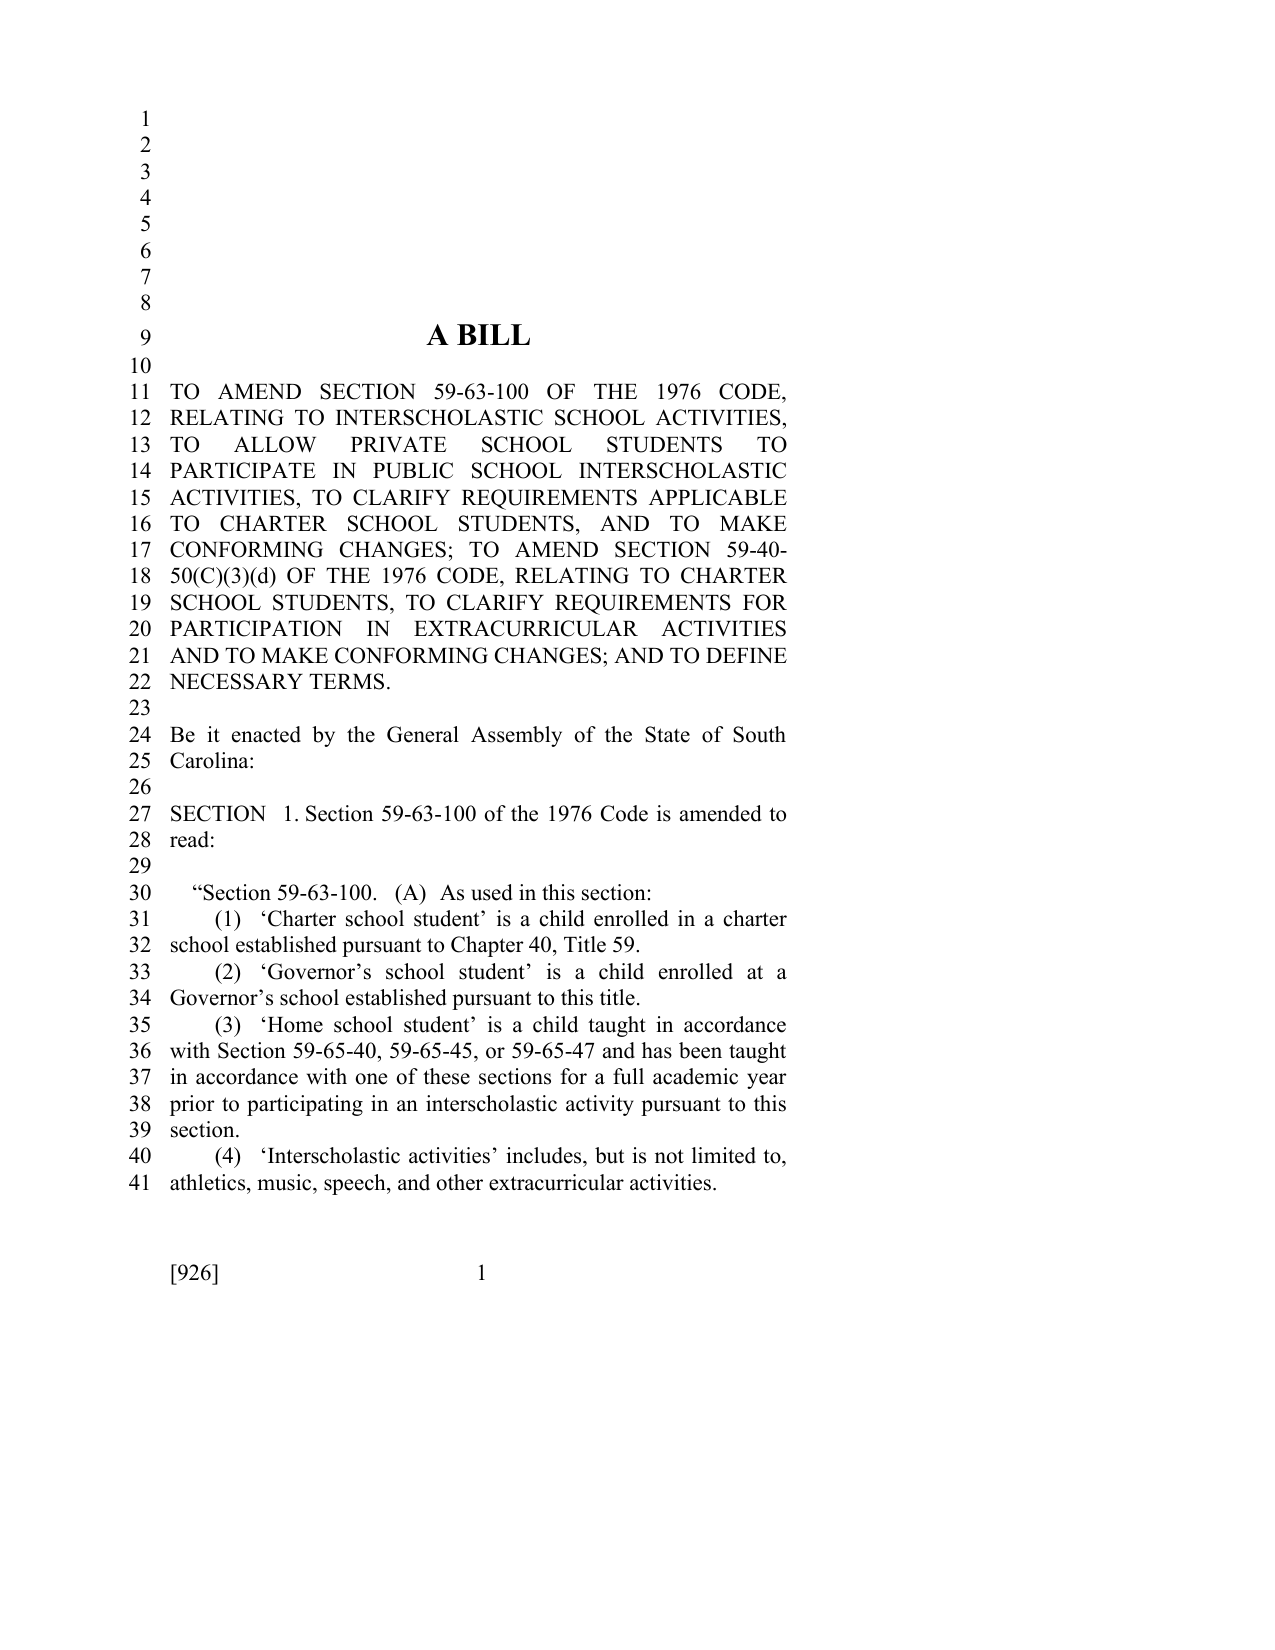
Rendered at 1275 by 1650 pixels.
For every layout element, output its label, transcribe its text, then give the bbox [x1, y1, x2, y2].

text (4) ‘Interscholastic activities’ includes, but is not limited to, athletics, music, speech, and other extracurricular activities. [169, 1142, 787, 1195]
text TO AMEND SECTION 59-63-100 OF THE 1976 CODE, RELATING TO INTERSCHOLASTIC SCHOOL ACTIVITIES, TO ALLOW PRIVATE SCHOOL STUDENTS TO PARTICIPATE IN PUBLIC SCHOOL INTERSCHOLASTIC ACTIVITIES, TO CLARIFY REQUIREMENTS APPLICABLE TO CHARTER SCHOOL STUDENTS, AND TO MAKE CONFORMING CHANGES; TO AMEND SECTION 59-40-50(C)(3)(d) OF THE 1976 CODE, RELATING TO CHARTER SCHOOL STUDENTS, TO CLARIFY REQUIREMENTS FOR PARTICIPATION IN EXTRACURRICULAR ACTIVITIES AND TO MAKE CONFORMING CHANGES; AND TO DEFINE NECESSARY TERMS. [169, 378, 787, 694]
text “Section 59-63-100. (A) As used in this section: [169, 879, 787, 905]
text A BILL [169, 316, 787, 352]
text (2) ‘Governor’s school student’ is a child enrolled at a Governor’s school established pursuant to this title. [169, 958, 787, 1011]
text Be it enacted by the General Assembly of the State of South Carolina: [169, 721, 787, 773]
text (3) ‘Home school student’ is a child taught in accordance with Section 59-65-40, 59-65-45, or 59-65-47 and has been taught in accordance with one of these sections for a full academic year prior to participating in an interscholastic activity pursuant to this section. [169, 1011, 787, 1142]
text SECTION 1. Section 59-63-100 of the 1976 Code is amended to read: [169, 800, 787, 852]
text (1) ‘Charter school student’ is a child enrolled in a charter school established pursuant to Chapter 40, Title 59. [169, 905, 787, 958]
